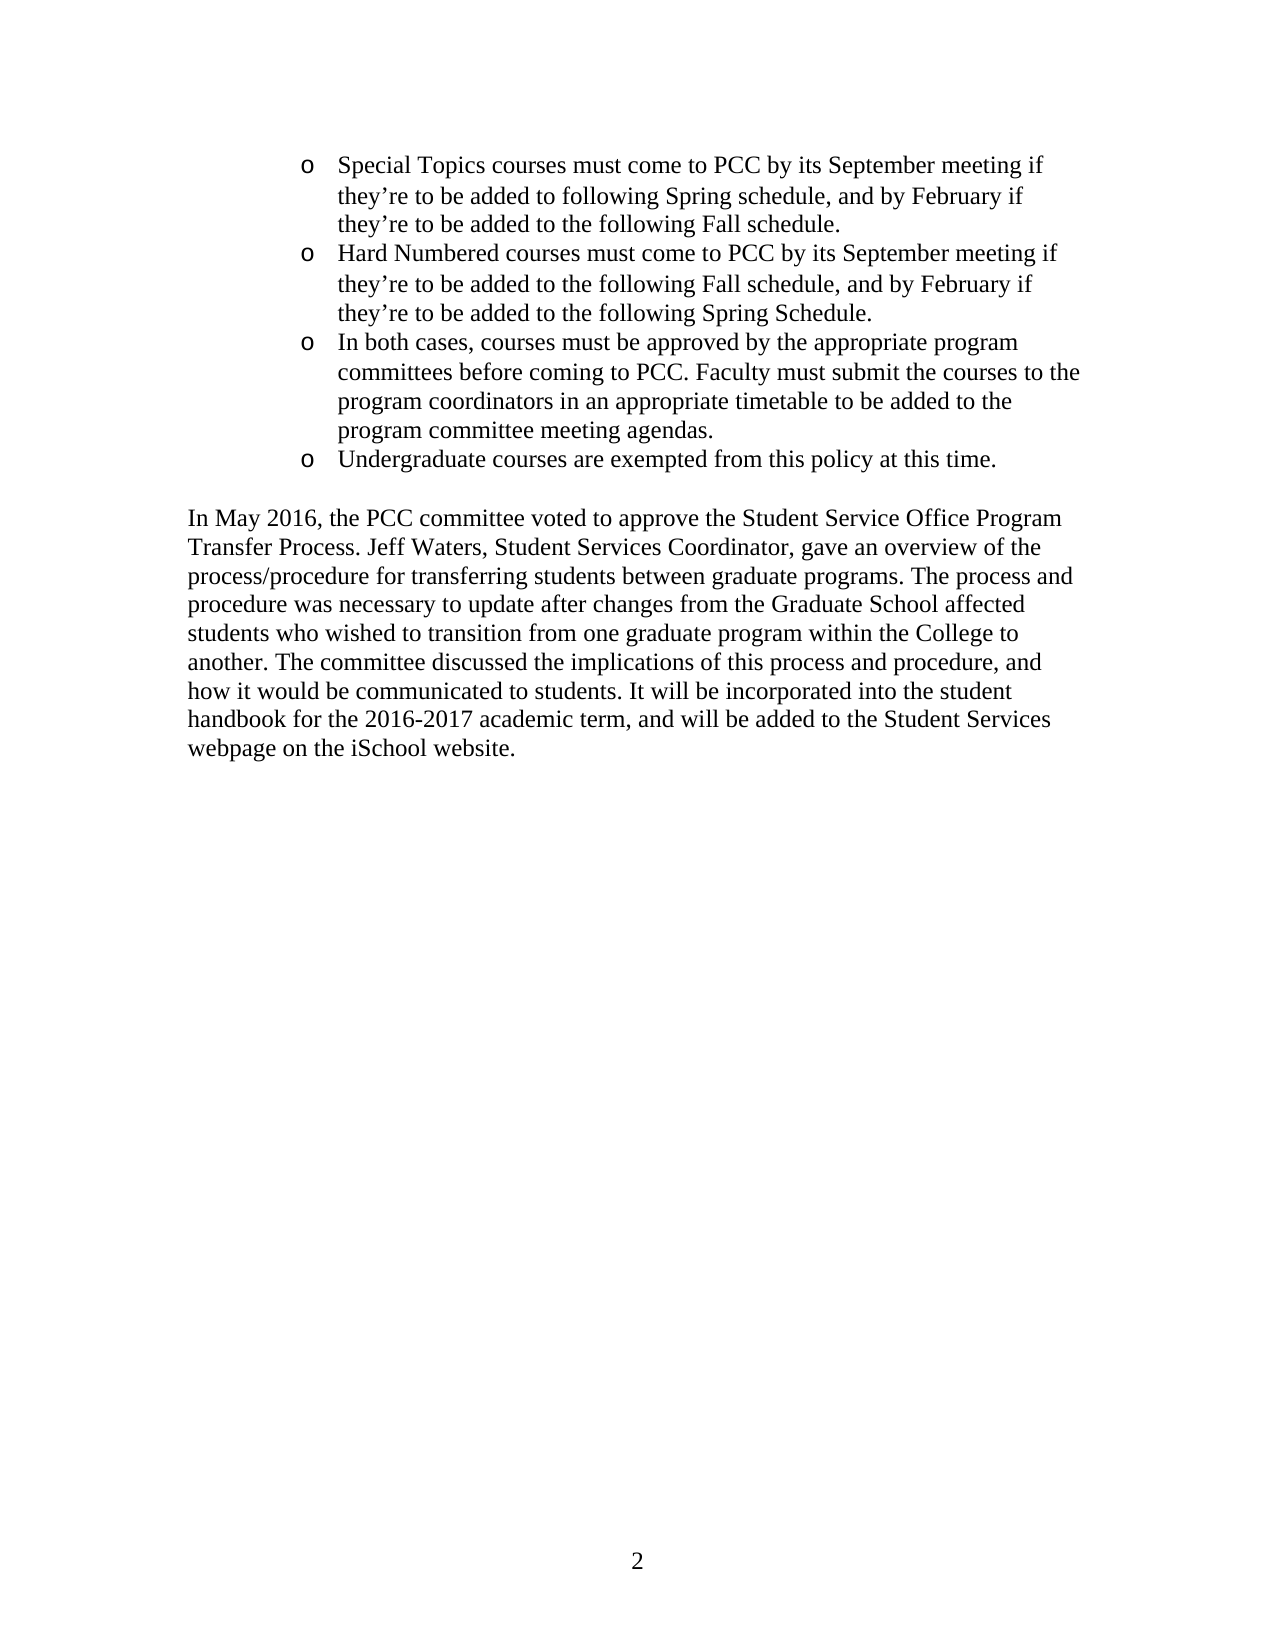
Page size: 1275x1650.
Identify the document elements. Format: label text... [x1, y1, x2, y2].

list Special Topics courses must come to PCC by its September meeting if they’re to be added to following Spring schedule, and by February if they’re to be added to the following Fall schedule. [300, 150, 1087, 238]
list In both cases, courses must be approved by the appropriate program committees before coming to PCC. Faculty must submit the courses to the program coordinators in an appropriate timetable to be added to the program committee meeting agendas. [300, 327, 1087, 444]
text In May 2016, the PCC committee voted to approve the Student Service Office Program Transfer Process. Jeff Waters, Student Services Coordinator, gave an overview of the process/procedure for transferring students between graduate programs. The process and procedure was necessary to update after changes from the Graduate School affected students who wished to transition from one graduate program within the College to another. The committee discussed the implications of this process and procedure, and how it would be communicated to students. It will be incorporated into the student handbook for the 2016-2017 academic term, and will be added to the Student Services webpage on the iSchool website. [187, 503, 1087, 762]
list Hard Numbered courses must come to PCC by its September meeting if they’re to be added to the following Fall schedule, and by February if they’re to be added to the following Spring Schedule. [300, 238, 1087, 327]
list Undergraduate courses are exempted from this policy at this time. [300, 444, 1087, 474]
